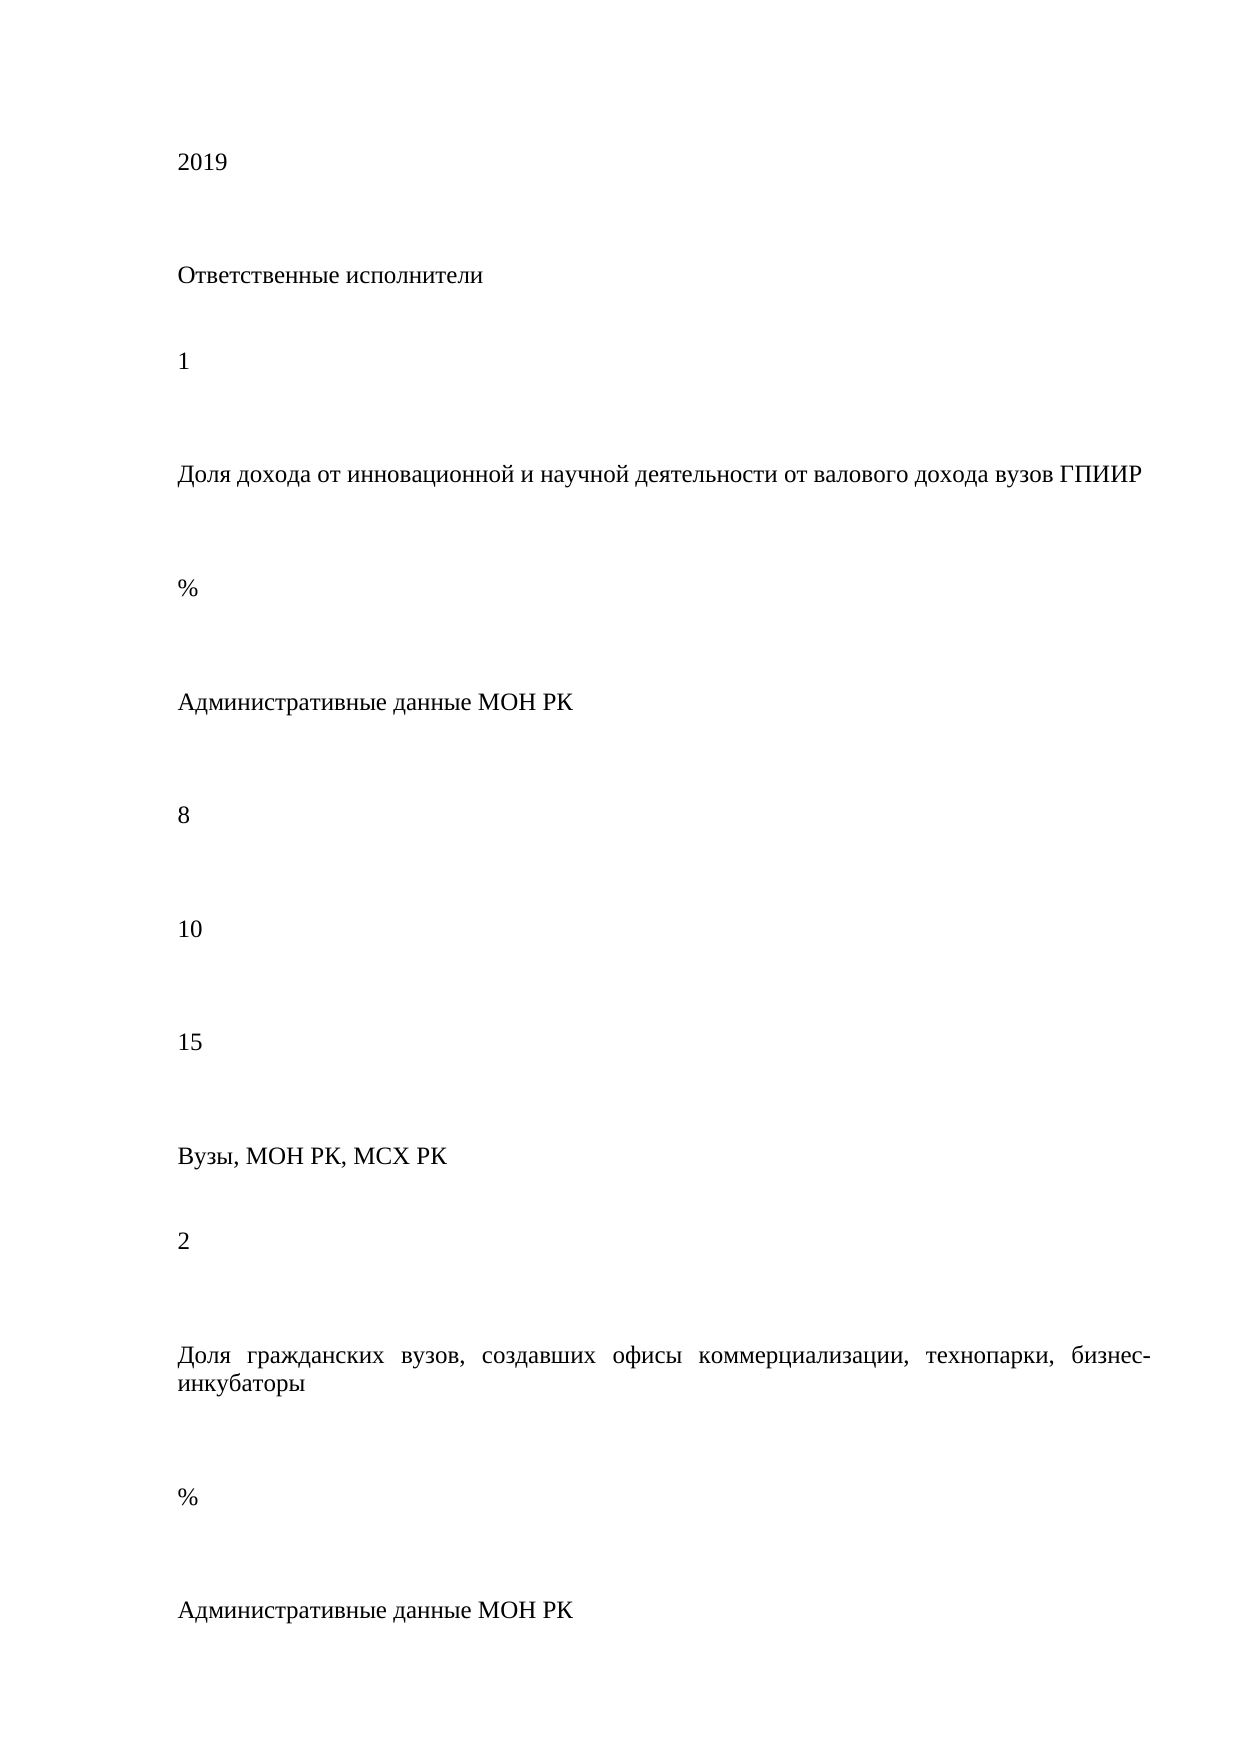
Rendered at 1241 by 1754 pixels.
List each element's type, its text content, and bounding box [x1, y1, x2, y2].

text % [177, 1482, 1152, 1511]
text 1 [177, 346, 1152, 375]
text 2 [177, 1226, 1152, 1255]
text 2019 [177, 147, 1152, 176]
text Доля дохода от инновационной и научной деятельности от валового дохода вузов ГПИИР [177, 459, 1152, 488]
text Доля гражданских вузов, создавших офисы коммерциализации, технопарки, бизнес-инкубаторы [177, 1340, 1152, 1397]
text 10 [177, 914, 1152, 942]
text Административные данные МОН РК [177, 1596, 1152, 1624]
text 15 [177, 1027, 1152, 1056]
text Административные данные МОН РК [177, 687, 1152, 715]
text % [177, 573, 1152, 602]
text Вузы, МОН РК, МСХ РК [177, 1141, 1152, 1169]
text Ответственные исполнители [177, 260, 1152, 289]
text 8 [177, 800, 1152, 829]
